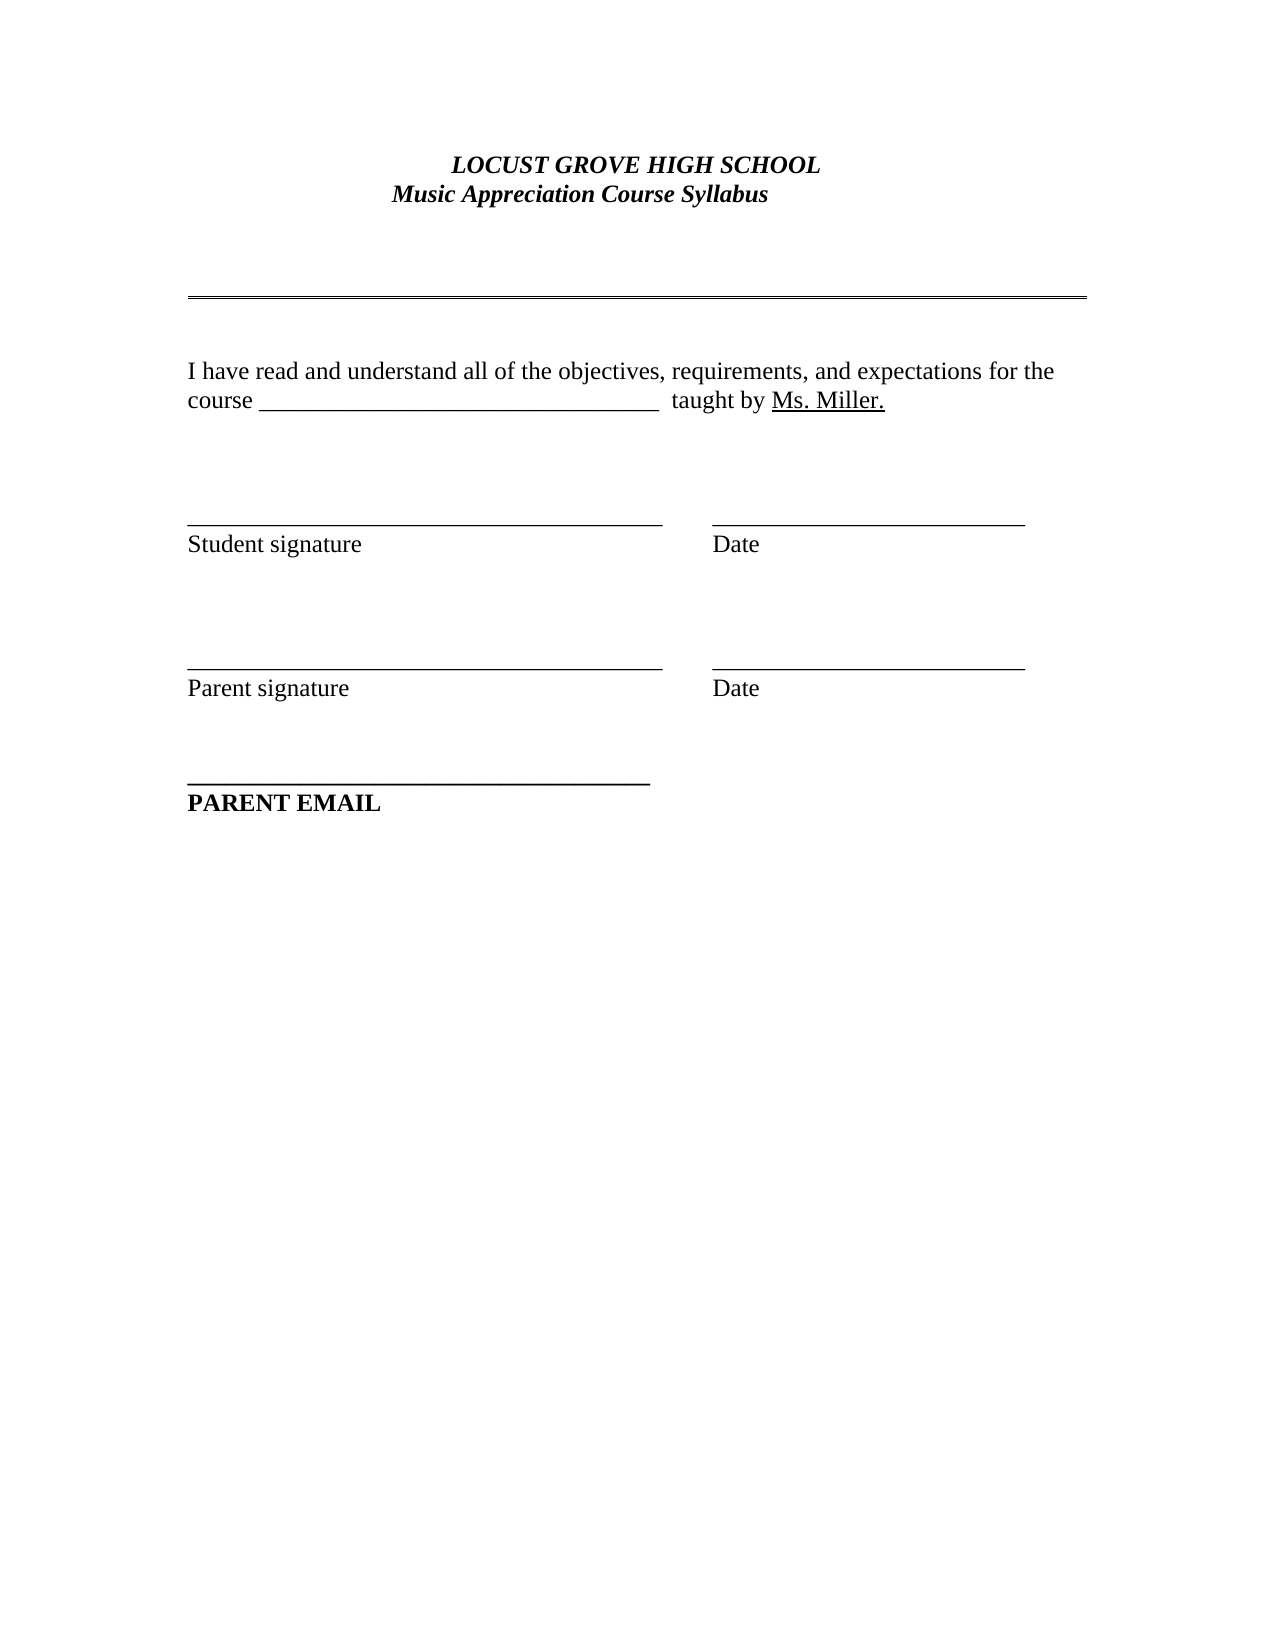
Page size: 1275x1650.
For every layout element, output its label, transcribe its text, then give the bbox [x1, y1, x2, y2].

text PARENT EMAIL [187, 788, 1087, 816]
text Parent signature Date [187, 673, 1087, 701]
text Student signature Date [187, 529, 1087, 558]
text ______________________________________ _________________________ [187, 500, 1087, 529]
text _____________________________________ [187, 759, 1087, 788]
title LOCUST GROVE HIGH SCHOOL [187, 150, 1087, 179]
text Music Appreciation Course Syllabus [187, 179, 1087, 207]
text I have read and understand all of the objectives, requirements, and expectations for the course ________________________________ taught by Ms. Miller. [187, 356, 1087, 414]
text ______________________________________ _________________________ [187, 644, 1087, 673]
